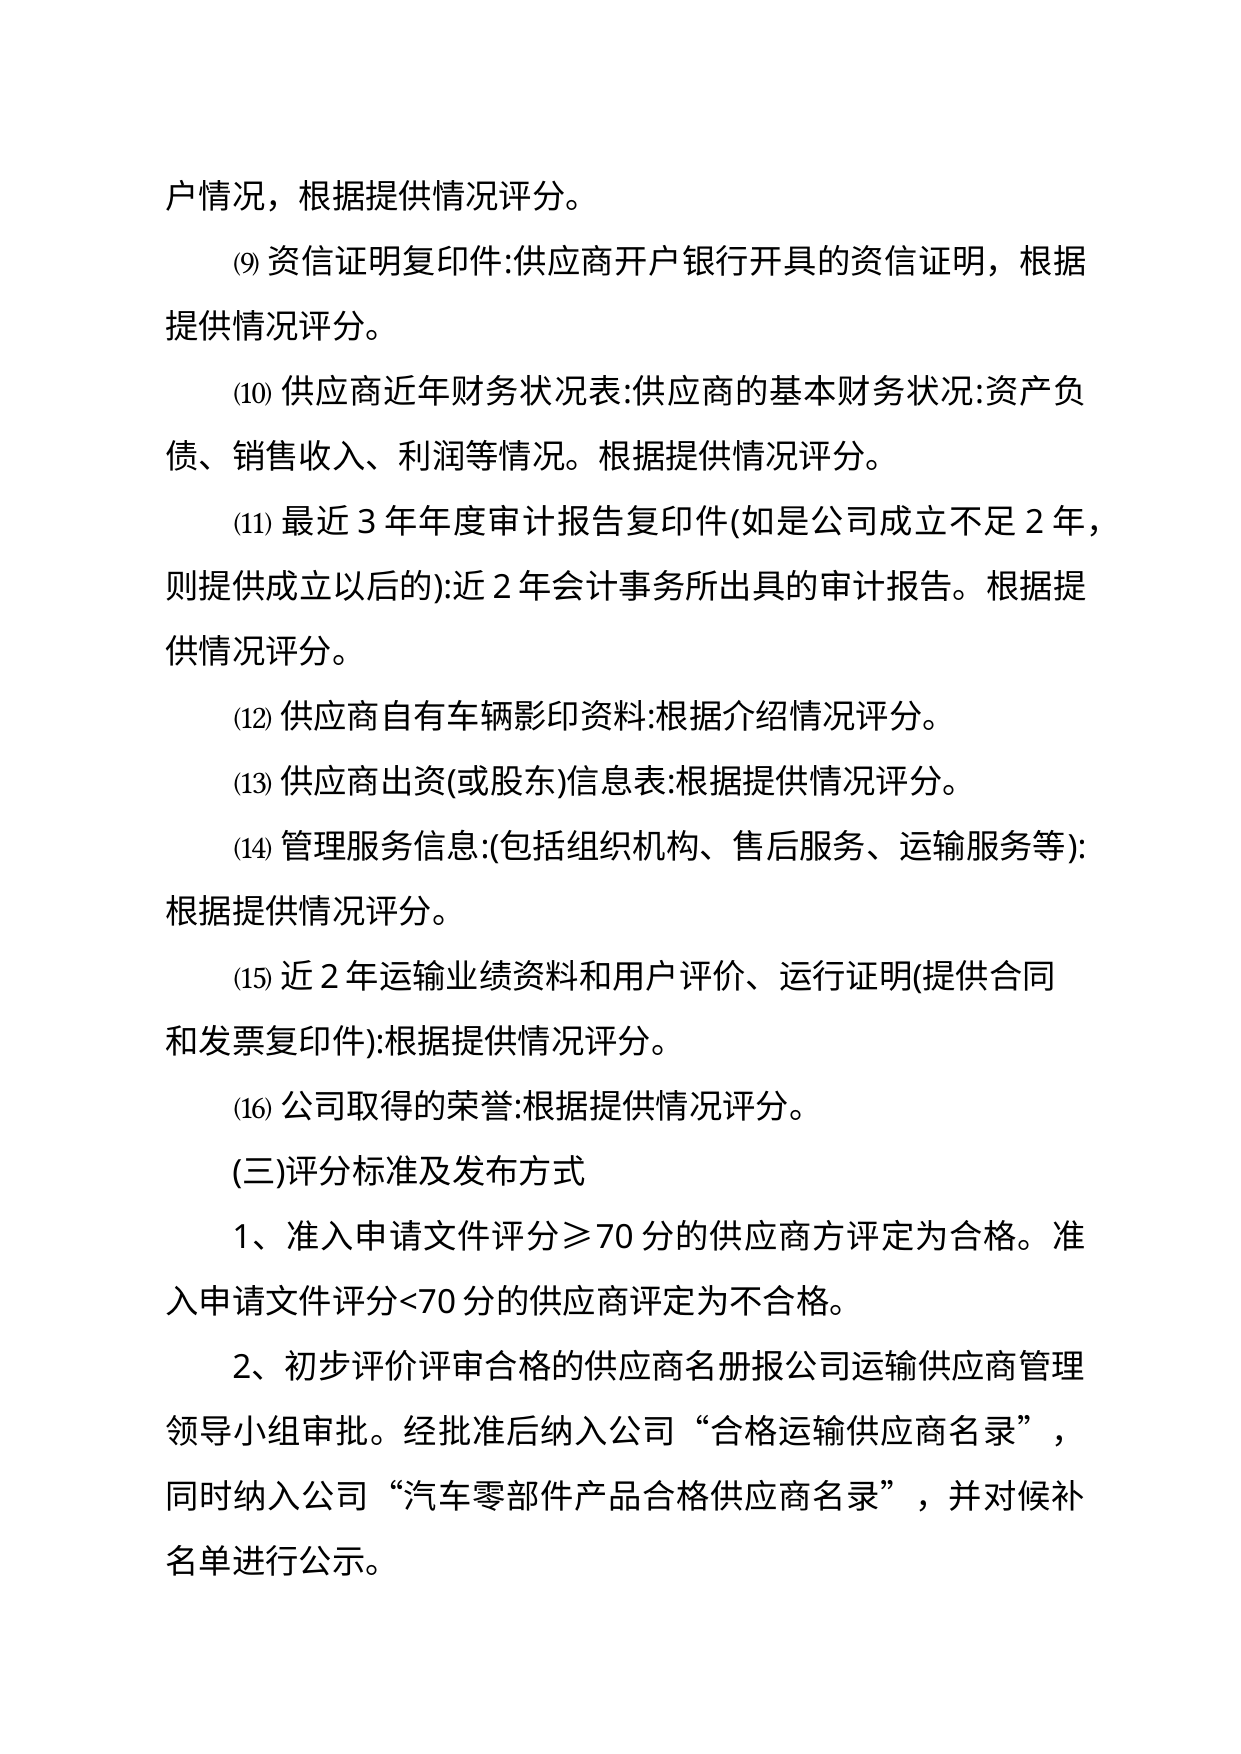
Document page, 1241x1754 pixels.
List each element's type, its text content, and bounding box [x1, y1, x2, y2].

text ⑾最近3年年度审计报告复印件(如是公司成立不足2年，则提供成立以后的):近2年会计事务所出具的审计报告。根据提供情况评分。 [165, 487, 1087, 682]
text ⒂近2年运输业绩资料和用户评价、运行证明(提供合同和发票复印件):根据提供情况评分。 [165, 942, 1087, 1072]
text ⒁管理服务信息:(包括组织机构、售后服务、运输服务等):根据提供情况评分。 [165, 812, 1087, 942]
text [165, 162, 1087, 227]
text ⒃公司取得的荣誉:根据提供情况评分。 [165, 1072, 1087, 1137]
text 2、初步评价评审合格的供应商名册报公司运输供应商管理领导小组审批。经批准后纳入公司“合格运输供应商名录”，同时纳入公司“汽车零部件产品合格供应商名录”，并对候补名单进行公示。 [165, 1332, 1087, 1592]
text 1、准入申请文件评分≥70分的供应商方评定为合格。准入申请文件评分<70分的供应商评定为不合格。 [165, 1202, 1087, 1332]
text ⑿供应商自有车辆影印资料:根据介绍情况评分。 [165, 682, 1087, 747]
text ⒀供应商出资(或股东)信息表:根据提供情况评分。 [165, 747, 1087, 812]
text ⑼资信证明复印件:供应商开户银行开具的资信证明，根据提供情况评分。 [165, 227, 1087, 357]
text ⑽供应商近年财务状况表:供应商的基本财务状况:资产负债、销售收入、利润等情况。根据提供情况评分。 [165, 357, 1087, 487]
text (三)评分标准及发布方式 [165, 1137, 1087, 1202]
